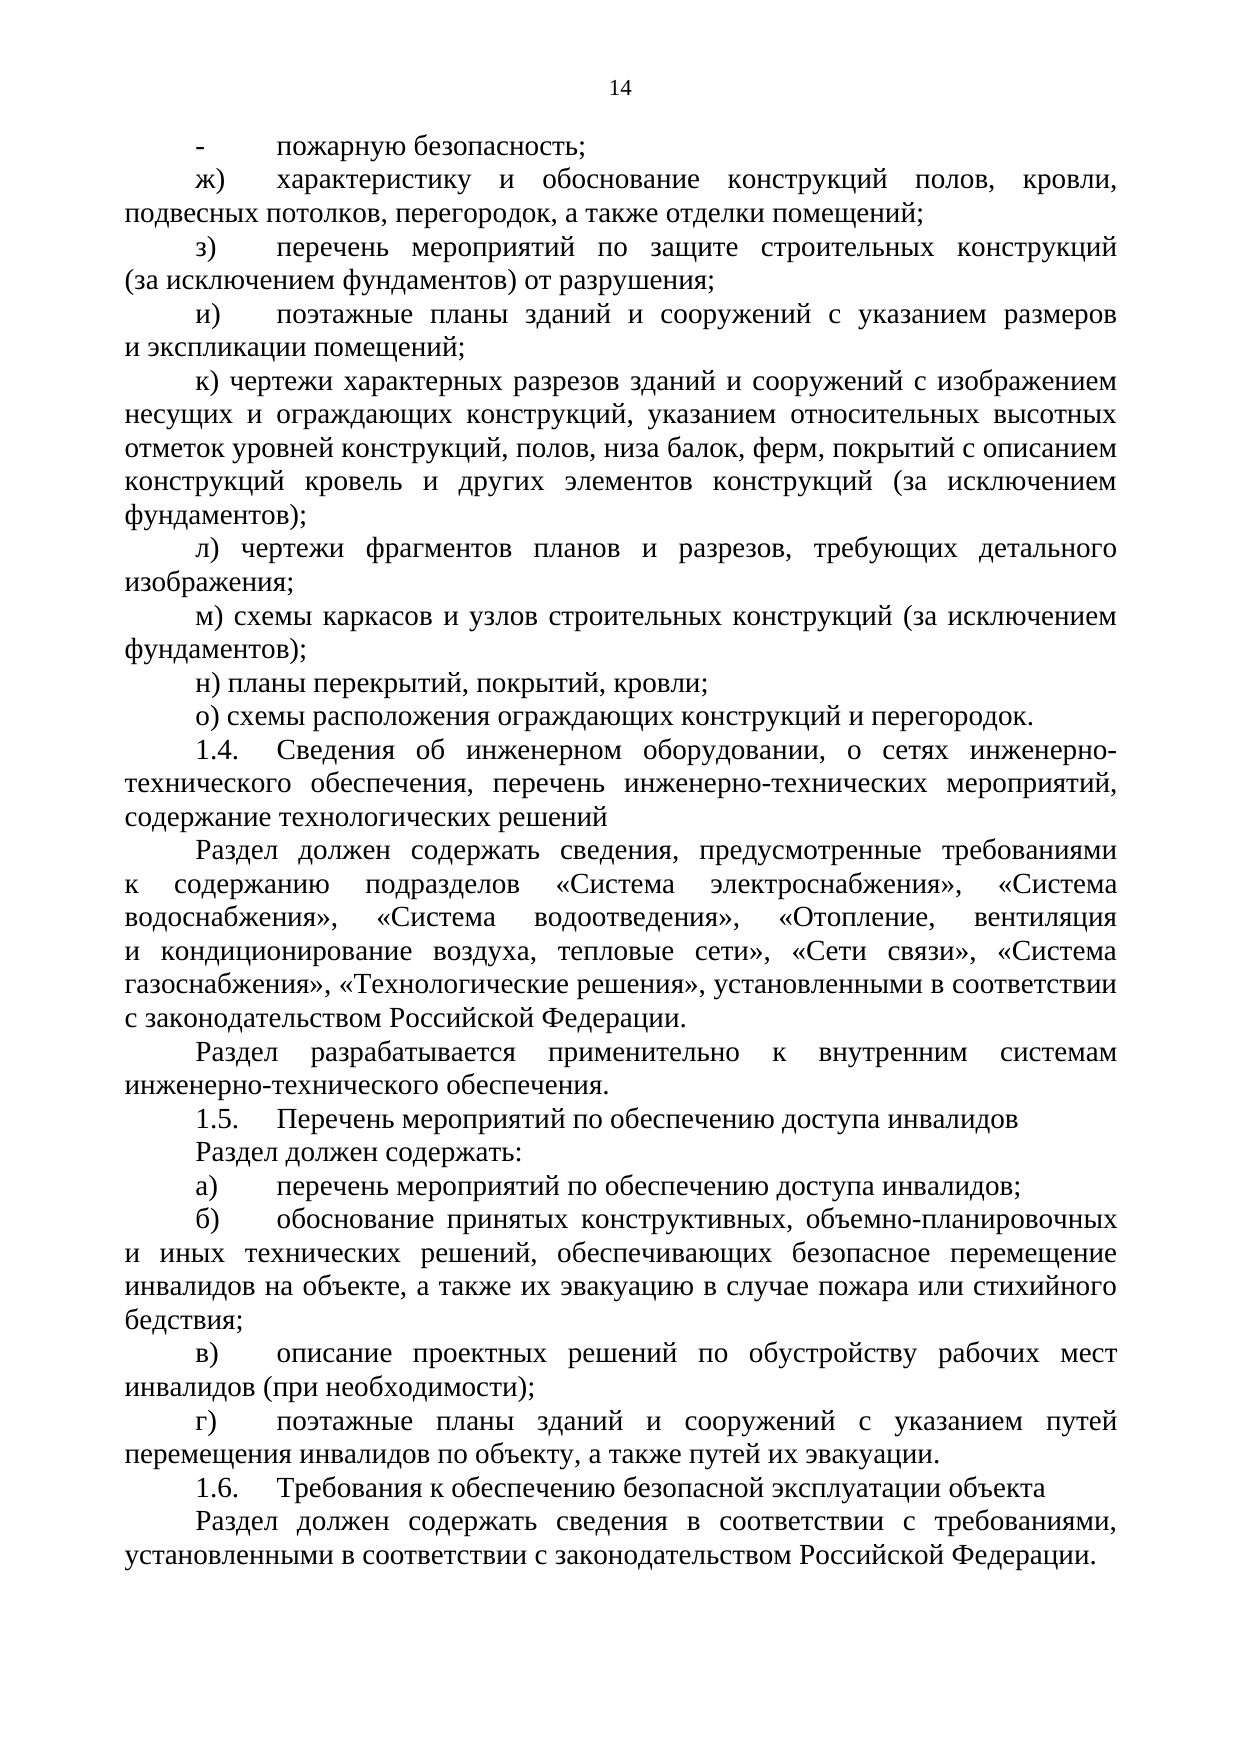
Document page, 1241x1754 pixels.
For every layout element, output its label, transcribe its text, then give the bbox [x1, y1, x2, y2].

text з) перечень мероприятий по защите строительных конструкций (за исключением фундаментов) от разрушения; [124, 229, 1118, 296]
text Раздел разрабатывается применительно к внутренним системам инженерно-технического обеспечения. [124, 1034, 1118, 1101]
text ж) характеристику и обоснование конструкций полов, кровли, подвесных потолков, перегородок, а также отделки помещений; [124, 162, 1118, 229]
text Раздел должен содержать: [124, 1134, 1118, 1168]
text - пожарную безопасность; [124, 128, 1118, 162]
text н) планы перекрытий, покрытий, кровли; [124, 665, 1118, 698]
text Раздел должен содержать сведения в соответствии с требованиями, установленными в соответствии с законодательством Российской Федерации. [124, 1503, 1118, 1570]
text и) поэтажные планы зданий и сооружений с указанием размеров и экспликации помещений; [124, 296, 1118, 363]
text к) чертежи характерных разрезов зданий и сооружений с изображением несущих и ограждающих конструкций, указанием относительных высотных отметок уровней конструкций, полов, низа балок, ферм, покрытий с описанием конструкций кровель и других элементов конструкций (за исключением фундаментов); [124, 363, 1118, 531]
text Раздел должен содержать сведения, предусмотренные требованиями к содержанию подразделов «Система электроснабжения», «Система водоснабжения», «Система водоотведения», «Отопление, вентиляция и кондиционирование воздуха, тепловые сети», «Сети связи», «Система газоснабжения», «Технологические решения», установленными в соответствии с законодательством Российской Федерации. [124, 832, 1118, 1034]
text б) обоснование принятых конструктивных, объемно-планировочных и иных технических решений, обеспечивающих безопасное перемещение инвалидов на объекте, а также их эвакуацию в случае пожара или стихийного бедствия; [124, 1201, 1118, 1336]
text 1.4. Сведения об инженерном оборудовании, о сетях инженерно- технического обеспечения, перечень инженерно-технических мероприятий, содержание технологических решений [124, 732, 1118, 832]
text а) перечень мероприятий по обеспечению доступа инвалидов; [124, 1168, 1118, 1201]
text г) поэтажные планы зданий и сооружений с указанием путей перемещения инвалидов по объекту, а также путей их эвакуации. [124, 1403, 1118, 1470]
text л) чертежи фрагментов планов и разрезов, требующих детального изображения; [124, 531, 1118, 598]
text о) схемы расположения ограждающих конструкций и перегородок. [124, 698, 1118, 732]
text 1.6. Требования к обеспечению безопасной эксплуатации объекта [124, 1470, 1118, 1503]
text м) схемы каркасов и узлов строительных конструкций (за исключением фундаментов); [124, 598, 1118, 665]
text 1.5. Перечень мероприятий по обеспечению доступа инвалидов [124, 1101, 1118, 1134]
text в) описание проектных решений по обустройству рабочих мест инвалидов (при необходимости); [124, 1336, 1118, 1403]
